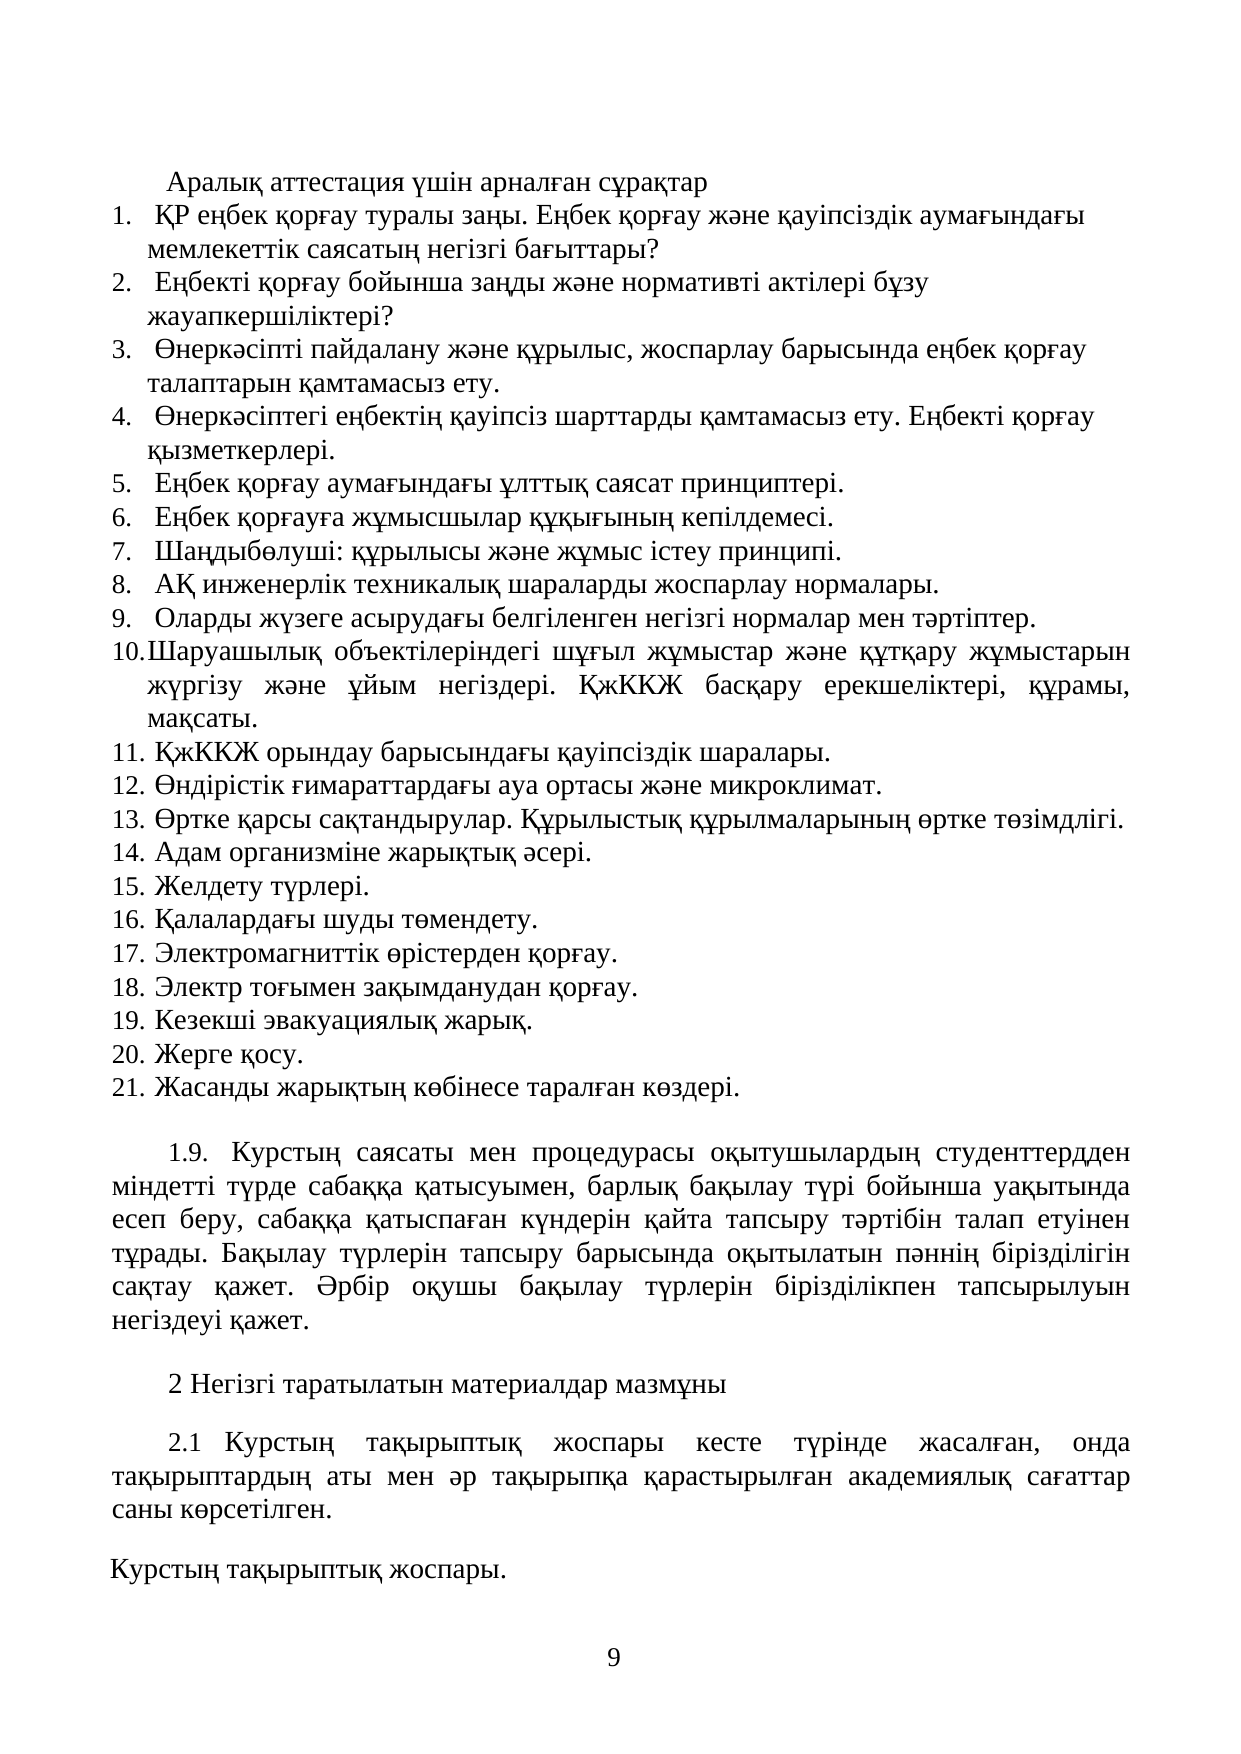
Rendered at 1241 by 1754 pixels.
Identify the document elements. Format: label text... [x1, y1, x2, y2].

list Еңбекті қорғау бойынша заңды және нормативті актілері бұзу жауапкершіліктері? [112, 265, 1131, 332]
list Жасанды жарықтың көбінесе таралған көздері. [112, 1070, 1133, 1103]
list Өртке қарсы сақтандырулар. Құрылыстық құрылмаларының өртке төзімдлігі. [112, 801, 1131, 835]
list Шаңдыбөлуші: құрылысы және жұмыс істеу принципі. [112, 533, 1133, 567]
list Электромагниттік өрістерден қорғау. [112, 936, 1133, 969]
list Желдету түрлері. [112, 868, 1133, 902]
list Еңбек қорғау аумағындағы ұлттық саясат принциптері. [112, 466, 1133, 499]
list Оларды жүзеге асырудағы белгіленген негізгі нормалар мен тәртіптер. [112, 600, 1133, 634]
text Аралық аттестация үшін арналған сұрақтар [166, 164, 1133, 198]
list Еңбек қорғауға жұмысшылар құқығының кепілдемесі. [112, 499, 1133, 533]
list ҚжККЖ орындау барысындағы қауіпсіздік шаралары. [112, 734, 1133, 768]
list Электр тоғымен зақымданудан қорғау. [112, 969, 1133, 1003]
list Өнеркәсіпті пайдалану және құрылыс, жоспарлау барысында еңбек қорғау талаптарын қамтамасыз ету. [112, 332, 1102, 399]
text Курстың тақырыптық жоспары. [109, 1557, 1133, 1584]
list Курстың тақырыптық жоспары кесте түрінде жасалған, онда тақырыптардың аты мен әр тақырыпқа қарастырылған академиялық сағаттар саны көрсетілген. [112, 1425, 1131, 1526]
list АҚ инженерлік техникалық шараларды жоспарлау нормалары. [112, 567, 1133, 600]
list Адам организміне жарықтық әсері. [112, 835, 1133, 868]
text 2 Негізгі таратылатын материалдар мазмұны [112, 1372, 1133, 1399]
list Өнеркәсіптегі еңбектің қауіпсіз шарттарды қамтамасыз ету. Еңбекті қорғау қызметкерлері. [112, 399, 1102, 466]
list Кезекші эвакуациялық жарық. [112, 1003, 1133, 1036]
list Жерге қосу. [112, 1036, 1133, 1070]
list Өндірістік ғимараттардағы ауа ортасы және микроклимат. [112, 768, 1133, 801]
list Шаруашылық объектілеріндегі шұғыл жұмыстар және құтқару жұмыстарын жүргізу және ұйым негіздері. ҚжККЖ басқару ерекшеліктері, құрамы, мақсаты. [112, 634, 1131, 734]
list ҚР еңбек қорғау туралы заңы. Еңбек қорғау және қауіпсіздік аумағындағы мемлекеттік саясатың негізгі бағыттары? [112, 198, 1131, 265]
list Қалалардағы шуды төмендету. [112, 902, 1133, 936]
list Курстың саясаты мен процедурасы оқытушылардың студенттердден міндетті түрде сабаққа қатысуымен, барлық бақылау түрі бойынша уақытында есеп беру, сабаққа қатыспаған күндерін қайта тапсыру тәртібін талап етуінен тұрады. Бақылау түрлерін тапсыру барысында оқытылатын пәннің бірізділігін сақтау қажет. Әрбір оқушы бақылау түрлерін бірізділікпен тапсырылуын негіздеуі қажет. [112, 1134, 1131, 1336]
